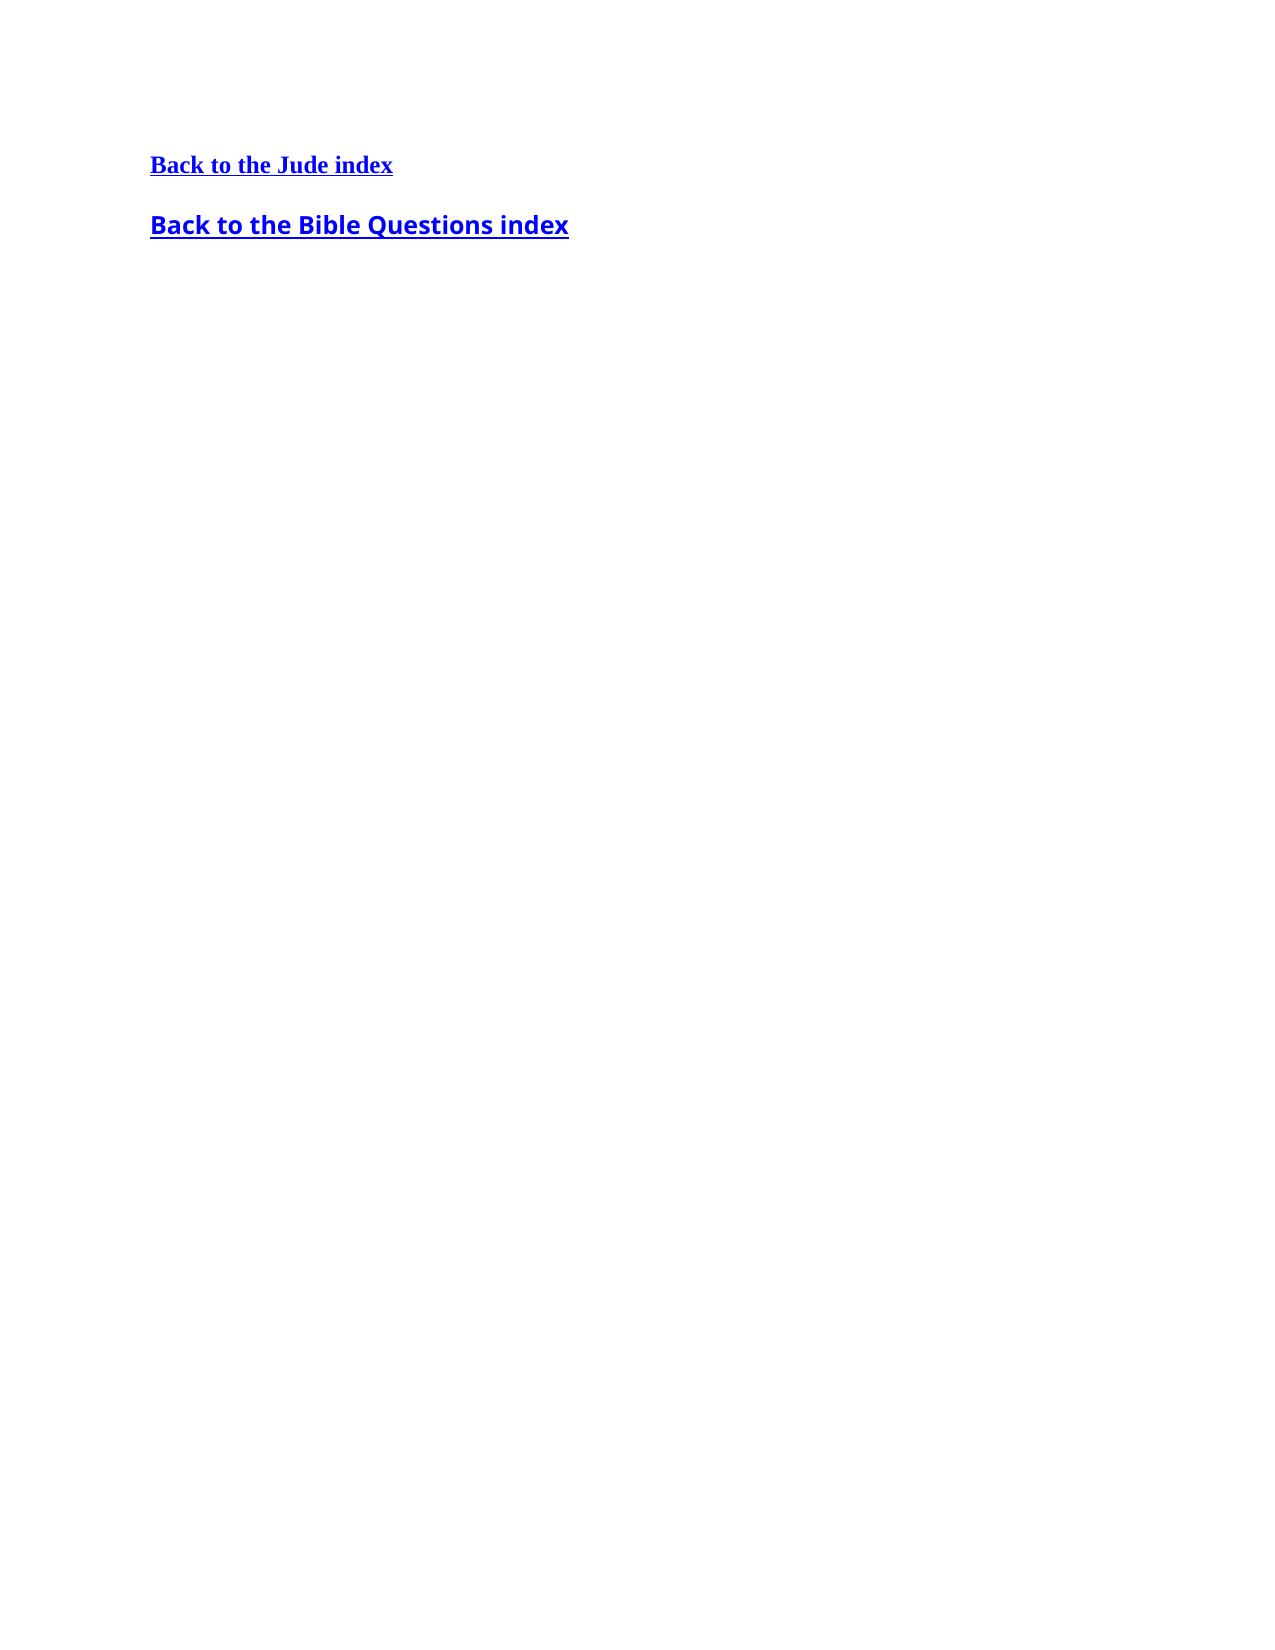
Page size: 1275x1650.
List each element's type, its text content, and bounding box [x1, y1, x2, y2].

text Back to the Bible Questions index [150, 208, 1125, 242]
text Back to the Jude index [150, 150, 1125, 179]
